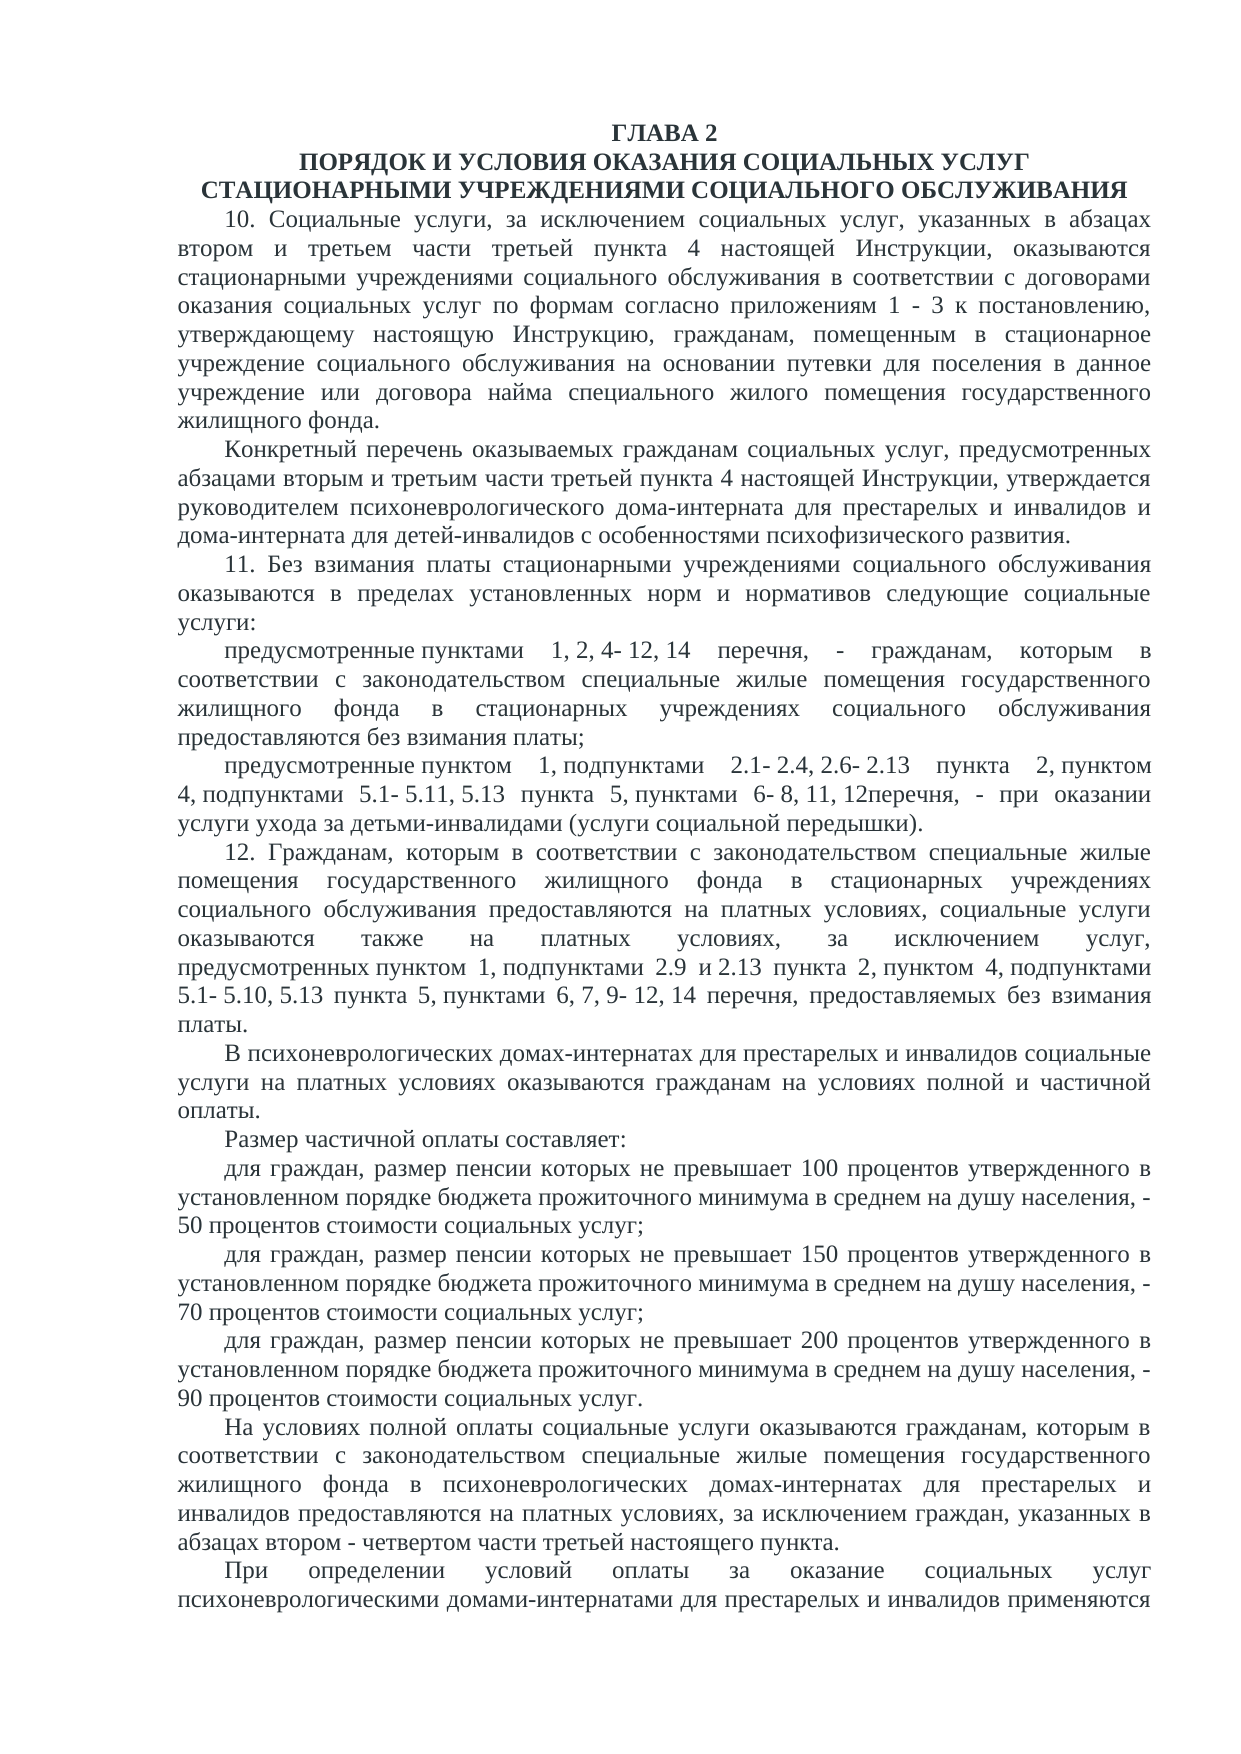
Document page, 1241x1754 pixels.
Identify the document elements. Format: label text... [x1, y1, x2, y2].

text для граждан, размер пенсии которых не превышает 150 процентов утвержденного в установленном порядке бюджета прожиточного минимума в среднем на душу населения, - 70 процентов стоимости социальных услуг; [177, 1239, 1152, 1326]
text для граждан, размер пенсии которых не превышает 100 процентов утвержденного в установленном порядке бюджета прожиточного минимума в среднем на душу населения, - 50 процентов стоимости социальных услуг; [177, 1153, 1152, 1239]
text предусмотренные пунктом 1, подпунктами 2.1- 2.4, 2.6- 2.13 пункта 2, пунктом 4, подпунктами 5.1- 5.11, 5.13 пункта 5, пунктами 6- 8, 11, 12перечня, - при оказании услуги ухода за детьми-инвалидами (услуги социальной передышки). [177, 751, 1152, 837]
text На условиях полной оплаты социальные услуги оказываются гражданам, которым в соответствии с законодательством специальные жилые помещения государственного жилищного фонда в психоневрологических домах-интернатах для престарелых и инвалидов предоставляются на платных условиях, за исключением граждан, указанных в абзацах втором - четвертом части третьей настоящего пункта. [177, 1412, 1152, 1556]
text ПОРЯДОК И УСЛОВИЯ ОКАЗАНИЯ СОЦИАЛЬНЫХ УСЛУГ СТАЦИОНАРНЫМИ УЧРЕЖДЕНИЯМИ СОЦИАЛЬНОГО ОБСЛУЖИВАНИЯ [177, 147, 1152, 204]
text В психоневрологических домах-интернатах для престарелых и инвалидов социальные услуги на платных условиях оказываются гражданам на условиях полной и частичной оплаты. [177, 1038, 1152, 1124]
text Размер частичной оплаты составляет: [177, 1124, 1152, 1153]
text ГЛАВА 2 [177, 118, 1152, 147]
text для граждан, размер пенсии которых не превышает 200 процентов утвержденного в установленном порядке бюджета прожиточного минимума в среднем на душу населения, - 90 процентов стоимости социальных услуг. [177, 1326, 1152, 1412]
text Конкретный перечень оказываемых гражданам социальных услуг, предусмотренных абзацами вторым и третьим части третьей пункта 4 настоящей Инструкции, утверждается руководителем психоневрологического дома-интерната для престарелых и инвалидов и дома-интерната для детей-инвалидов с особенностями психофизического развития. [177, 434, 1152, 549]
text 10. Социальные услуги, за исключением социальных услуг, указанных в абзацах втором и третьем части третьей пункта 4 настоящей Инструкции, оказываются стационарными учреждениями социального обслуживания в соответствии с договорами оказания социальных услуг по формам согласно приложениям 1 - 3 к постановлению, утверждающему настоящую Инструкцию, гражданам, помещенным в стационарное учреждение социального обслуживания на основании путевки для поселения в данное учреждение или договора найма специального жилого помещения государственного жилищного фонда. [177, 204, 1152, 434]
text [177, 1556, 1152, 1613]
text предусмотренные пунктами 1, 2, 4- 12, 14 перечня, - гражданам, которым в соответствии с законодательством специальные жилые помещения государственного жилищного фонда в стационарных учреждениях социального обслуживания предоставляются без взимания платы; [177, 636, 1152, 751]
text 11. Без взимания платы стационарными учреждениями социального обслуживания оказываются в пределах установленных норм и нормативов следующие социальные услуги: [177, 549, 1152, 636]
text 12. Гражданам, которым в соответствии с законодательством специальные жилые помещения государственного жилищного фонда в стационарных учреждениях социального обслуживания предоставляются на платных условиях, социальные услуги оказываются также на платных условиях, за исключением услуг, предусмотренных пунктом 1, подпунктами 2.9 и 2.13 пункта 2, пунктом 4, подпунктами 5.1- 5.10, 5.13 пункта 5, пунктами 6, 7, 9- 12, 14 перечня, предоставляемых без взимания платы. [177, 837, 1152, 1038]
